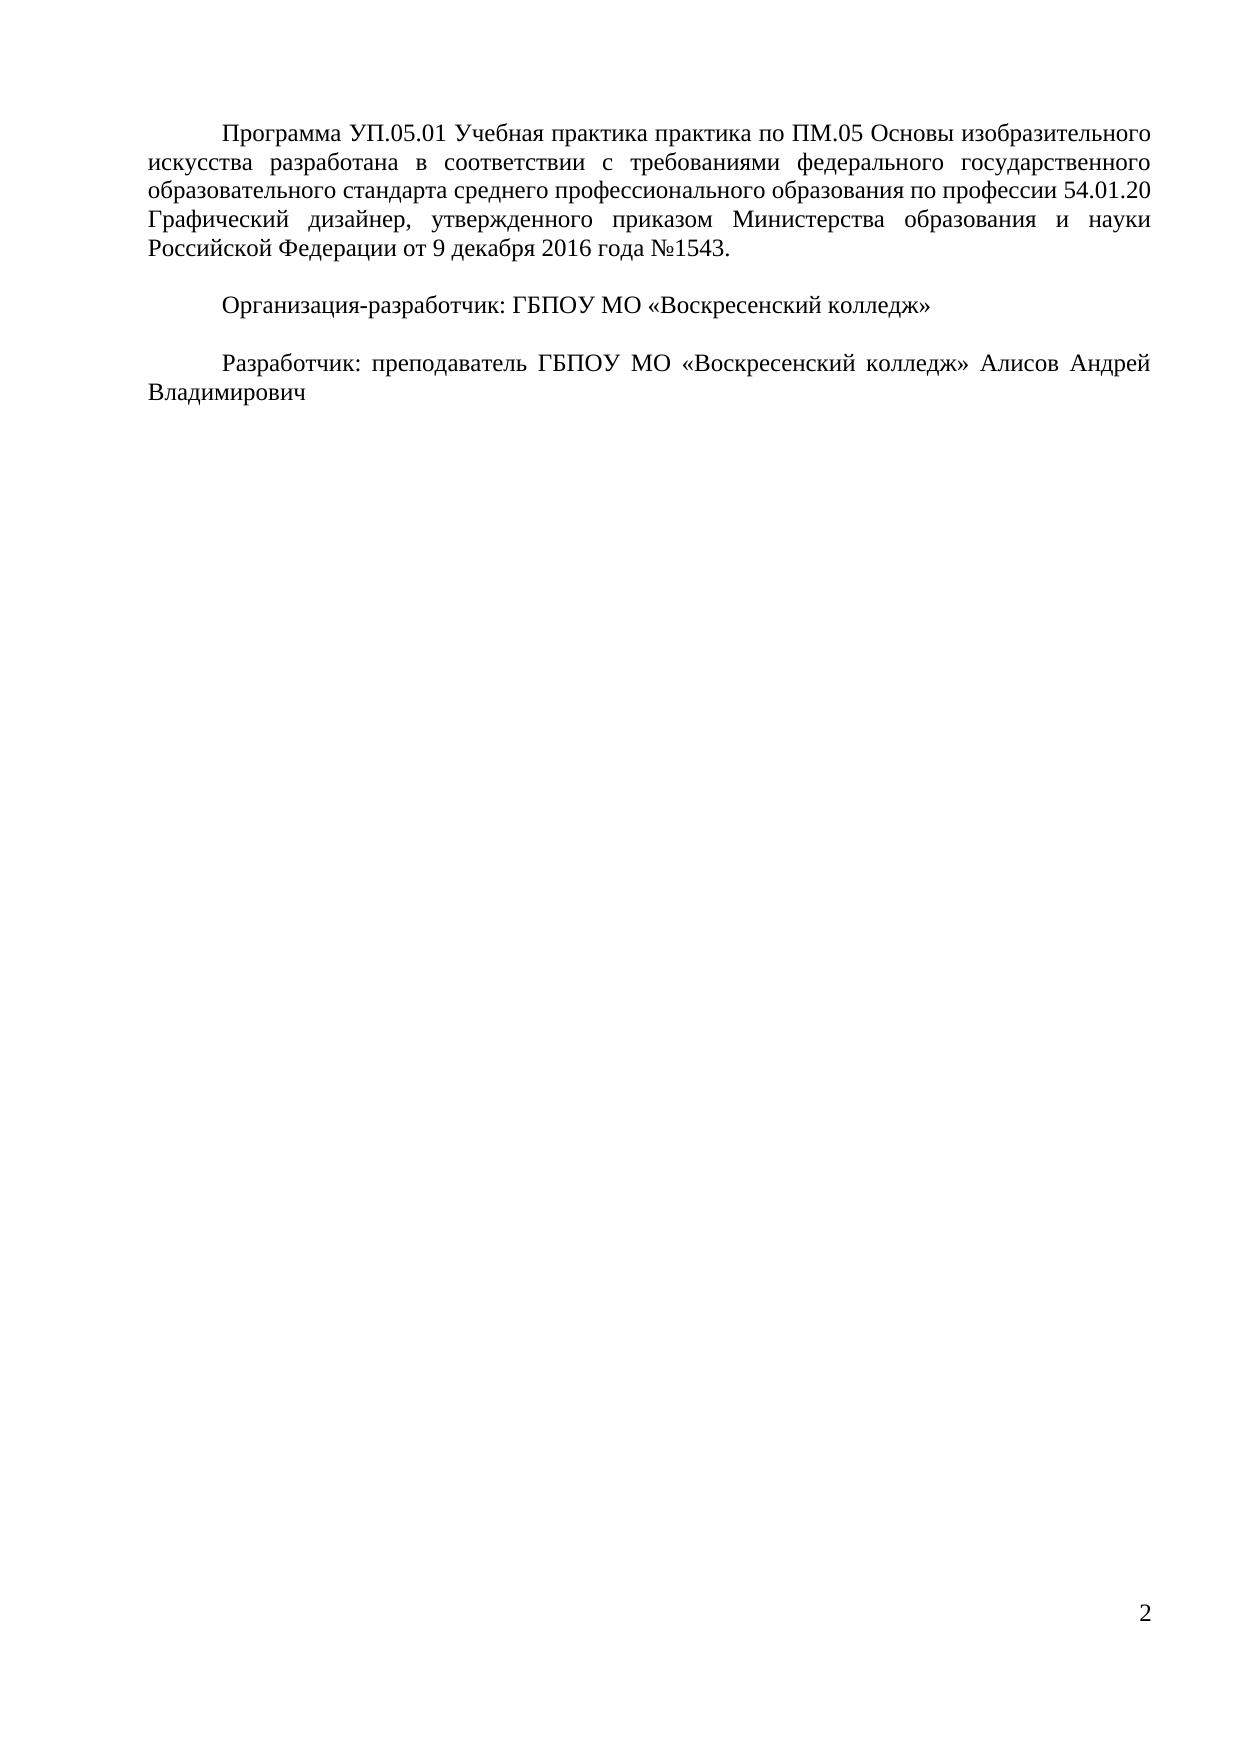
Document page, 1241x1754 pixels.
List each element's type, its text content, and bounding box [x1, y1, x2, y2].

text Организация-разработчик: ГБПОУ МО «Воскресенский колледж» [148, 291, 1152, 319]
text Разработчик: преподаватель ГБПОУ МО «Воскресенский колледж» Алисов Андрей Владимирович [148, 348, 1152, 406]
text Программа УП.05.01 Учебная практика практика по ПМ.05 Основы изобразительного искусства разработана в соответствии с требованиями федерального государственного образовательного стандарта среднего профессионального образования по профессии 54.01.20 Графический дизайнер, утвержденного приказом Министерства образования и науки Российской Федерации от 9 декабря 2016 года №1543. [148, 118, 1152, 262]
